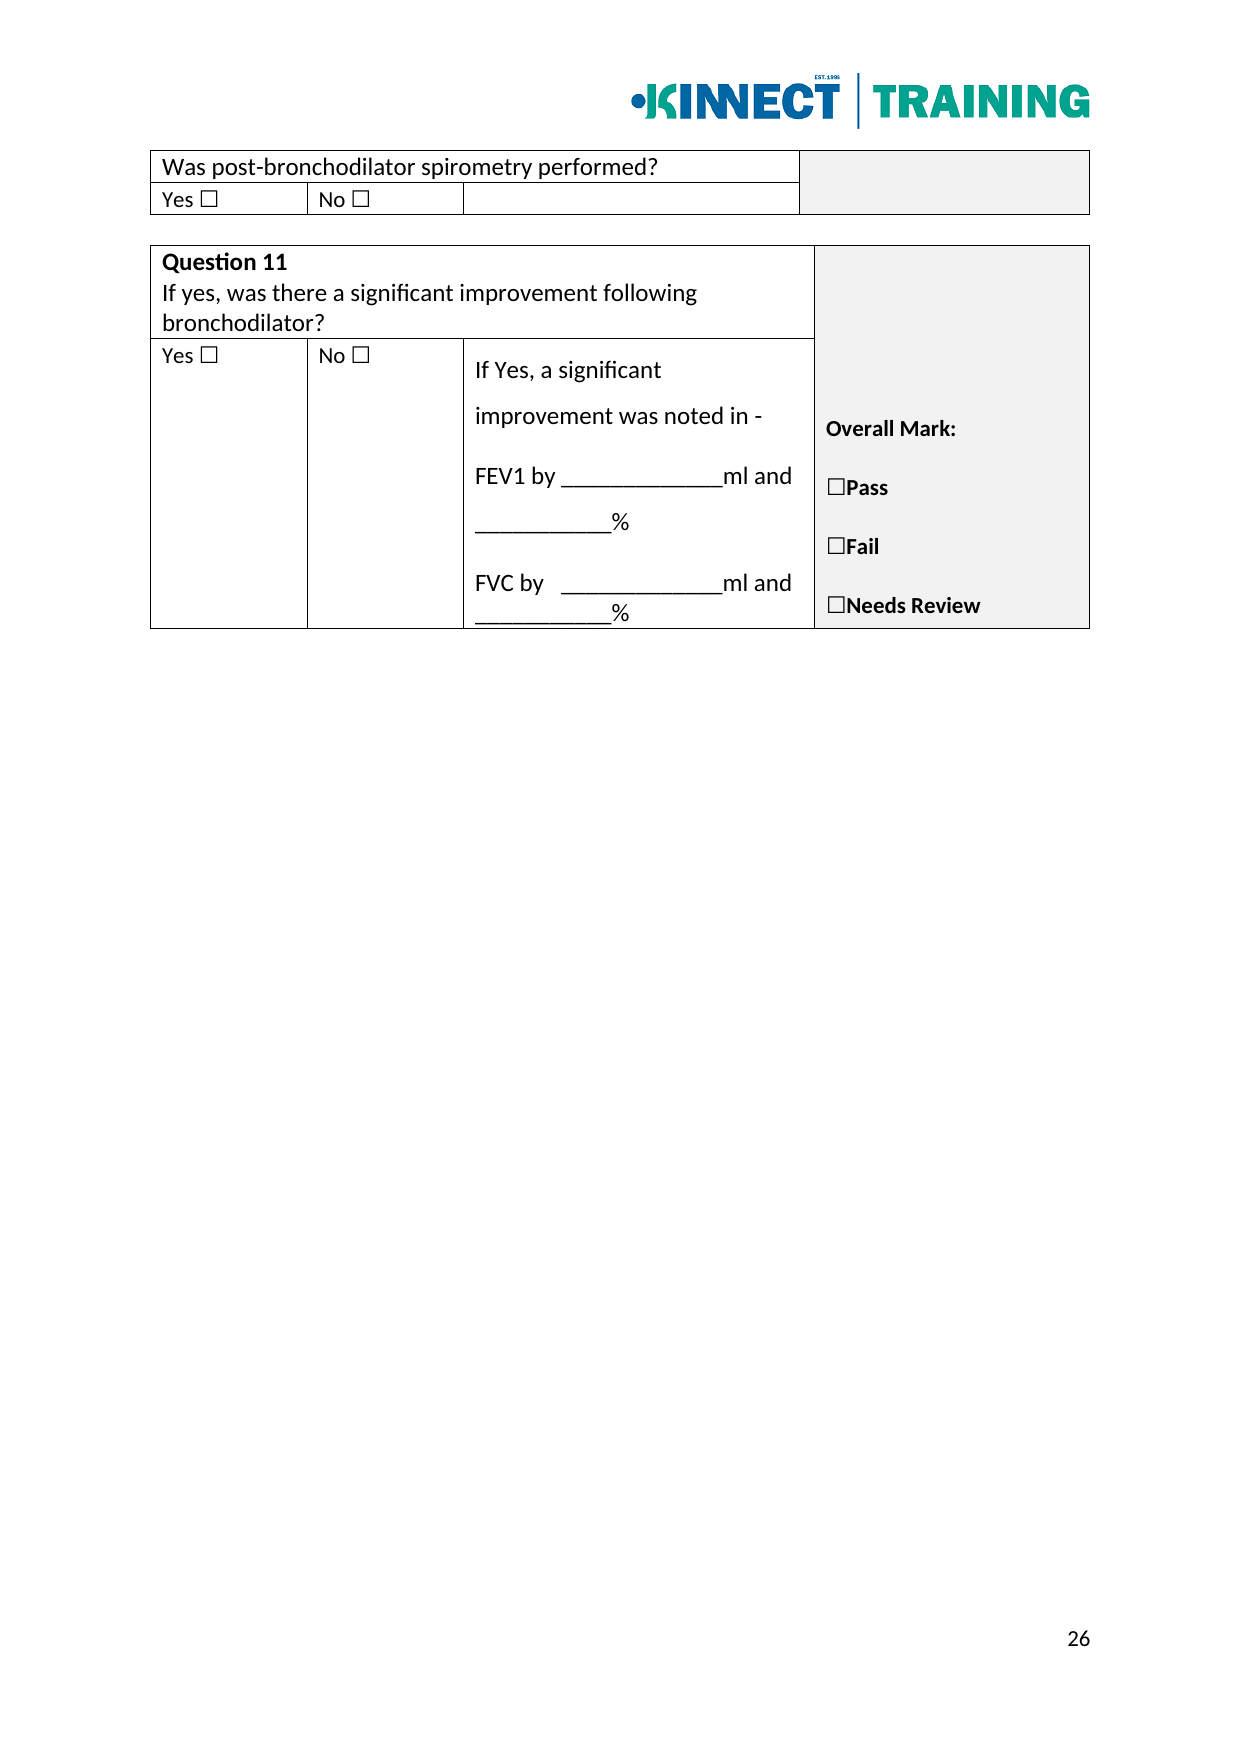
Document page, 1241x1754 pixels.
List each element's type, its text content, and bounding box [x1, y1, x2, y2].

table_cell No [308, 339, 463, 628]
table_header Overall Mark: Pass Fail Needs Review [815, 246, 1089, 628]
table_cell Yes [151, 183, 307, 214]
picture [631, 73, 1091, 132]
table_cell Yes [151, 339, 307, 628]
table_header [800, 151, 1089, 214]
table_cell [464, 183, 799, 214]
table_cell No [308, 183, 463, 214]
table_header Question 11 If yes, was there a significant improvement following bronchodilator? [151, 246, 814, 338]
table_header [151, 151, 799, 182]
table_cell If Yes, a significant improvement was noted in - FEV1 by _____________ml and ___________% FVC by _____________ml and ___________% [464, 339, 814, 628]
